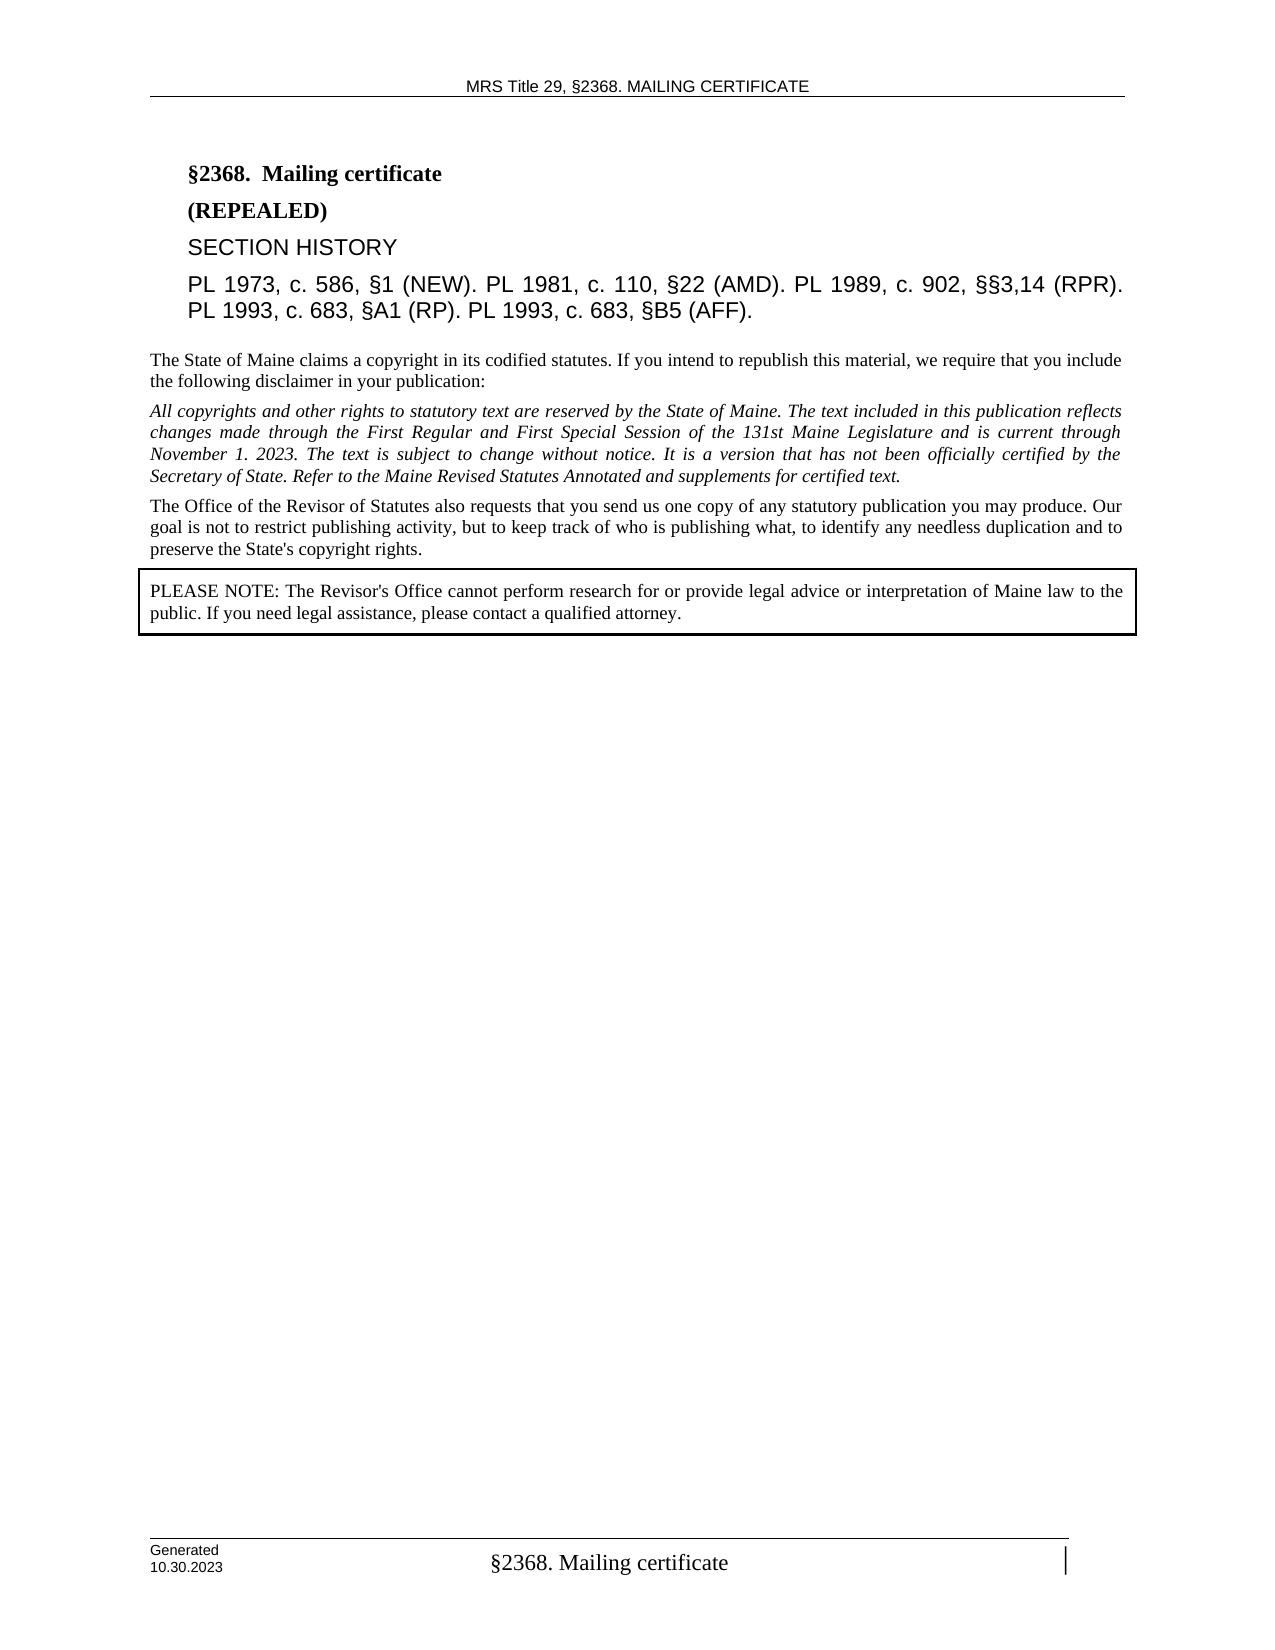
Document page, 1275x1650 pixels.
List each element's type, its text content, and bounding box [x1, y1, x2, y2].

text (REPEALED) [187, 197, 1125, 223]
text PL 1973, c. 586, §1 (NEW). PL 1981, c. 110, §22 (AMD). PL 1989, c. 902, §§3,14 (RPR). PL 1993, c. 683, §A1 (RP). PL 1993, c. 683, §B5 (AFF). [187, 271, 1125, 323]
text The State of Maine claims a copyright in its codified statutes. If you intend to republish this material, we require that you include the following disclaimer in your publication: [150, 348, 1125, 392]
text SECTION HISTORY [187, 234, 1125, 260]
text PLEASE NOTE: The Revisor's Office cannot perform research for or provide legal advice or interpretation of Maine law to the public. If you need legal assistance, please contact a qualified attorney. [140, 570, 1135, 633]
text All copyrights and other rights to statutory text are reserved by the State of Maine. The text included in this publication reflects changes made through the First Regular and First Special Session of the 131st Maine Legislature and is current through November 1. 2023 . The text is subject to change without notice. It is a version that has not been officially certified by the Secretary of State. Refer to the Maine Revised Statutes Annotated and supplements for certified text. [150, 400, 1125, 486]
text §2368. Mailing certificate [187, 160, 1125, 187]
text The Office of the Revisor of Statutes also requests that you send us one copy of any statutory publication you may produce. Our goal is not to restrict publishing activity, but to keep track of who is publishing what, to identify any needless duplication and to preserve the State's copyright rights. [150, 494, 1125, 559]
